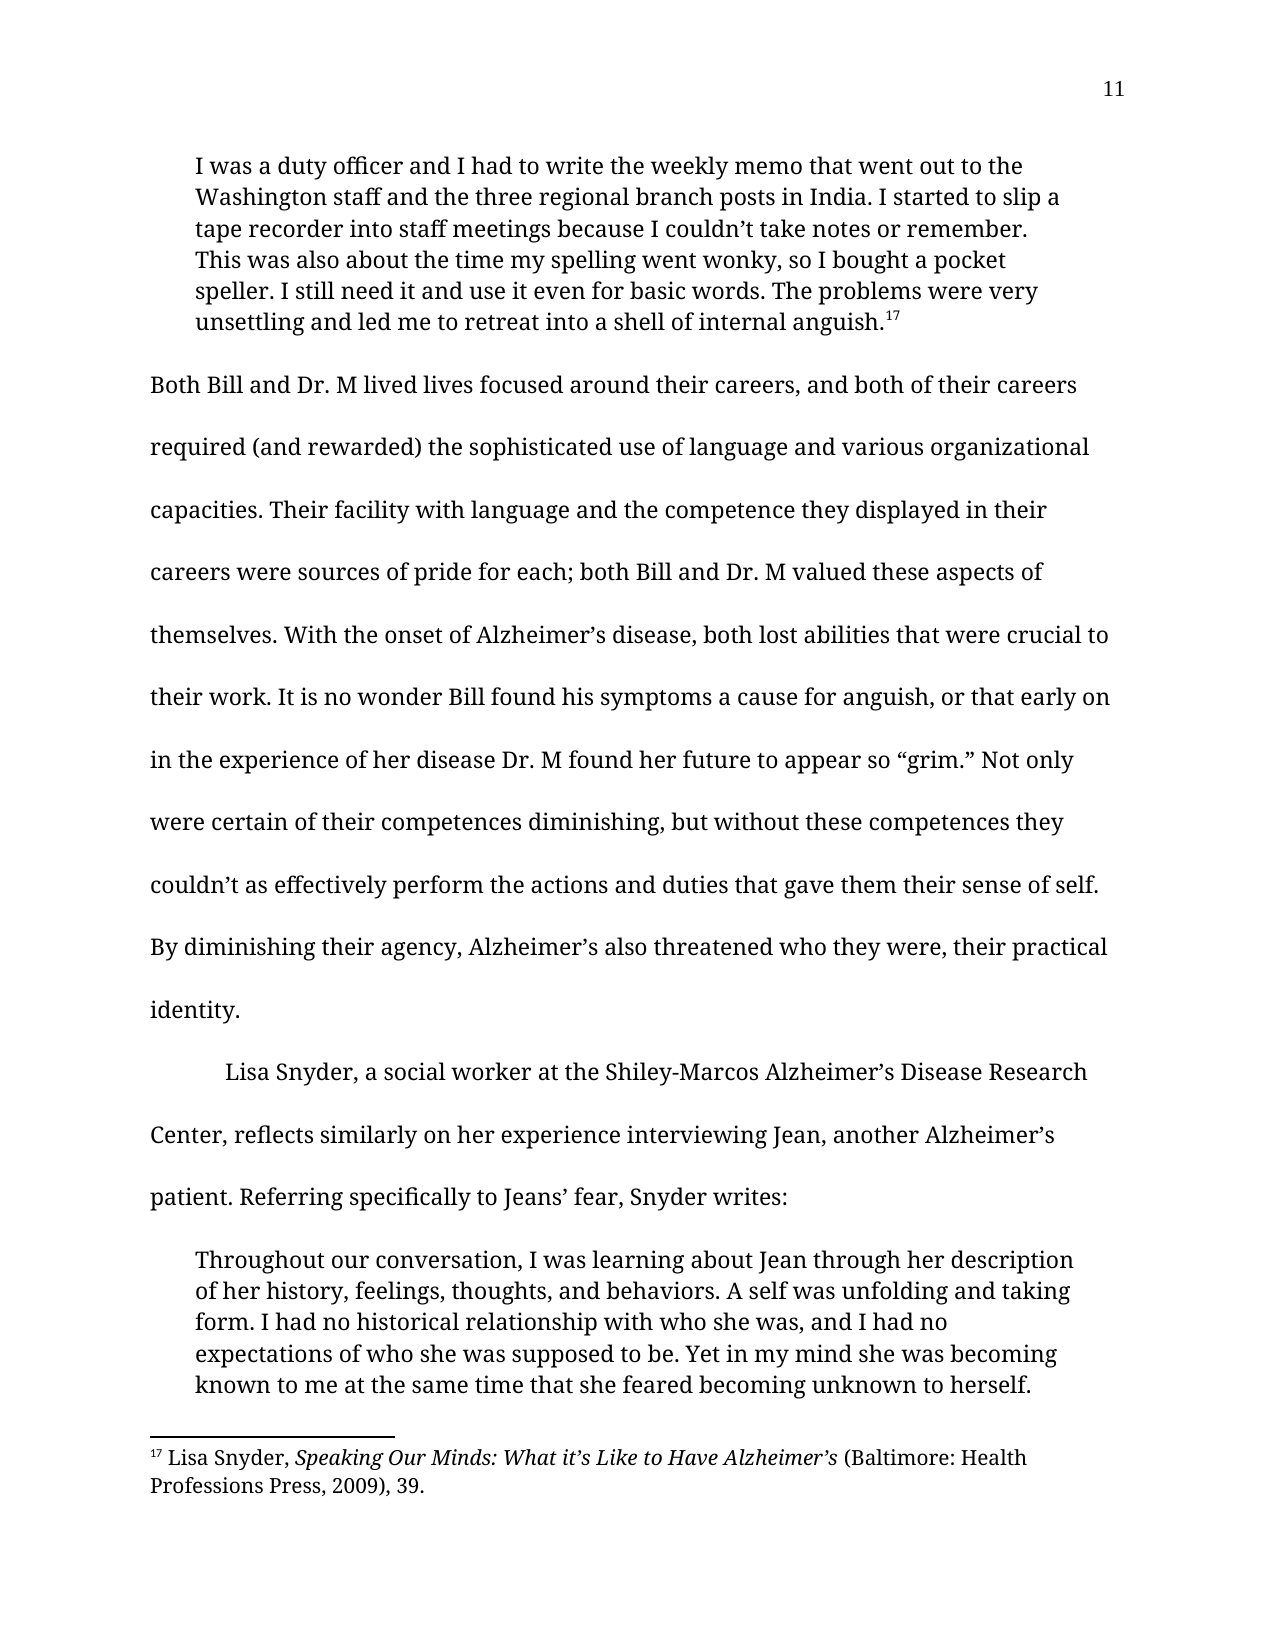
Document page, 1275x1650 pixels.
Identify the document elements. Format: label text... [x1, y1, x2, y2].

text I was a duty officer and I had to write the weekly memo that went out to the Washington staff and the three regional branch posts in India. I started to slip a tape recorder into staff meetings because I couldn’t take notes or remember. This was also about the time my spelling went wonky, so I bought a pocket speller. I still need it and use it even for basic words. The problems were very unsettling and led me to retreat into a shell of internal anguish. [195, 150, 1080, 337]
text Lisa Snyder, a social worker at the Shiley-Marcos Alzheimer’s Disease Research Center, reflects similarly on her experience interviewing Jean, another Alzheimer’s patient. Referring specifically to Jeans’ fear, Snyder writes: [150, 1056, 1125, 1212]
text Both Bill and Dr. M lived lives focused around their careers, and both of their careers required (and rewarded) the sophisticated use of language and various organizational capacities. Their facility with language and the competence they displayed in their careers were sources of pride for each; both Bill and Dr. M valued these aspects of themselves. With the onset of Alzheimer’s disease, both lost abilities that were crucial to their work. It is no wonder Bill found his symptoms a cause for anguish, or that early on in the experience of her disease Dr. M found her future to appear so “grim.” Not only were certain of their competences diminishing, but without these competences they couldn’t as effectively perform the actions and duties that gave them their sense of self. By diminishing their agency, Alzheimer’s also threatened who they were, their practical identity. [150, 369, 1125, 1025]
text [195, 1244, 1080, 1400]
